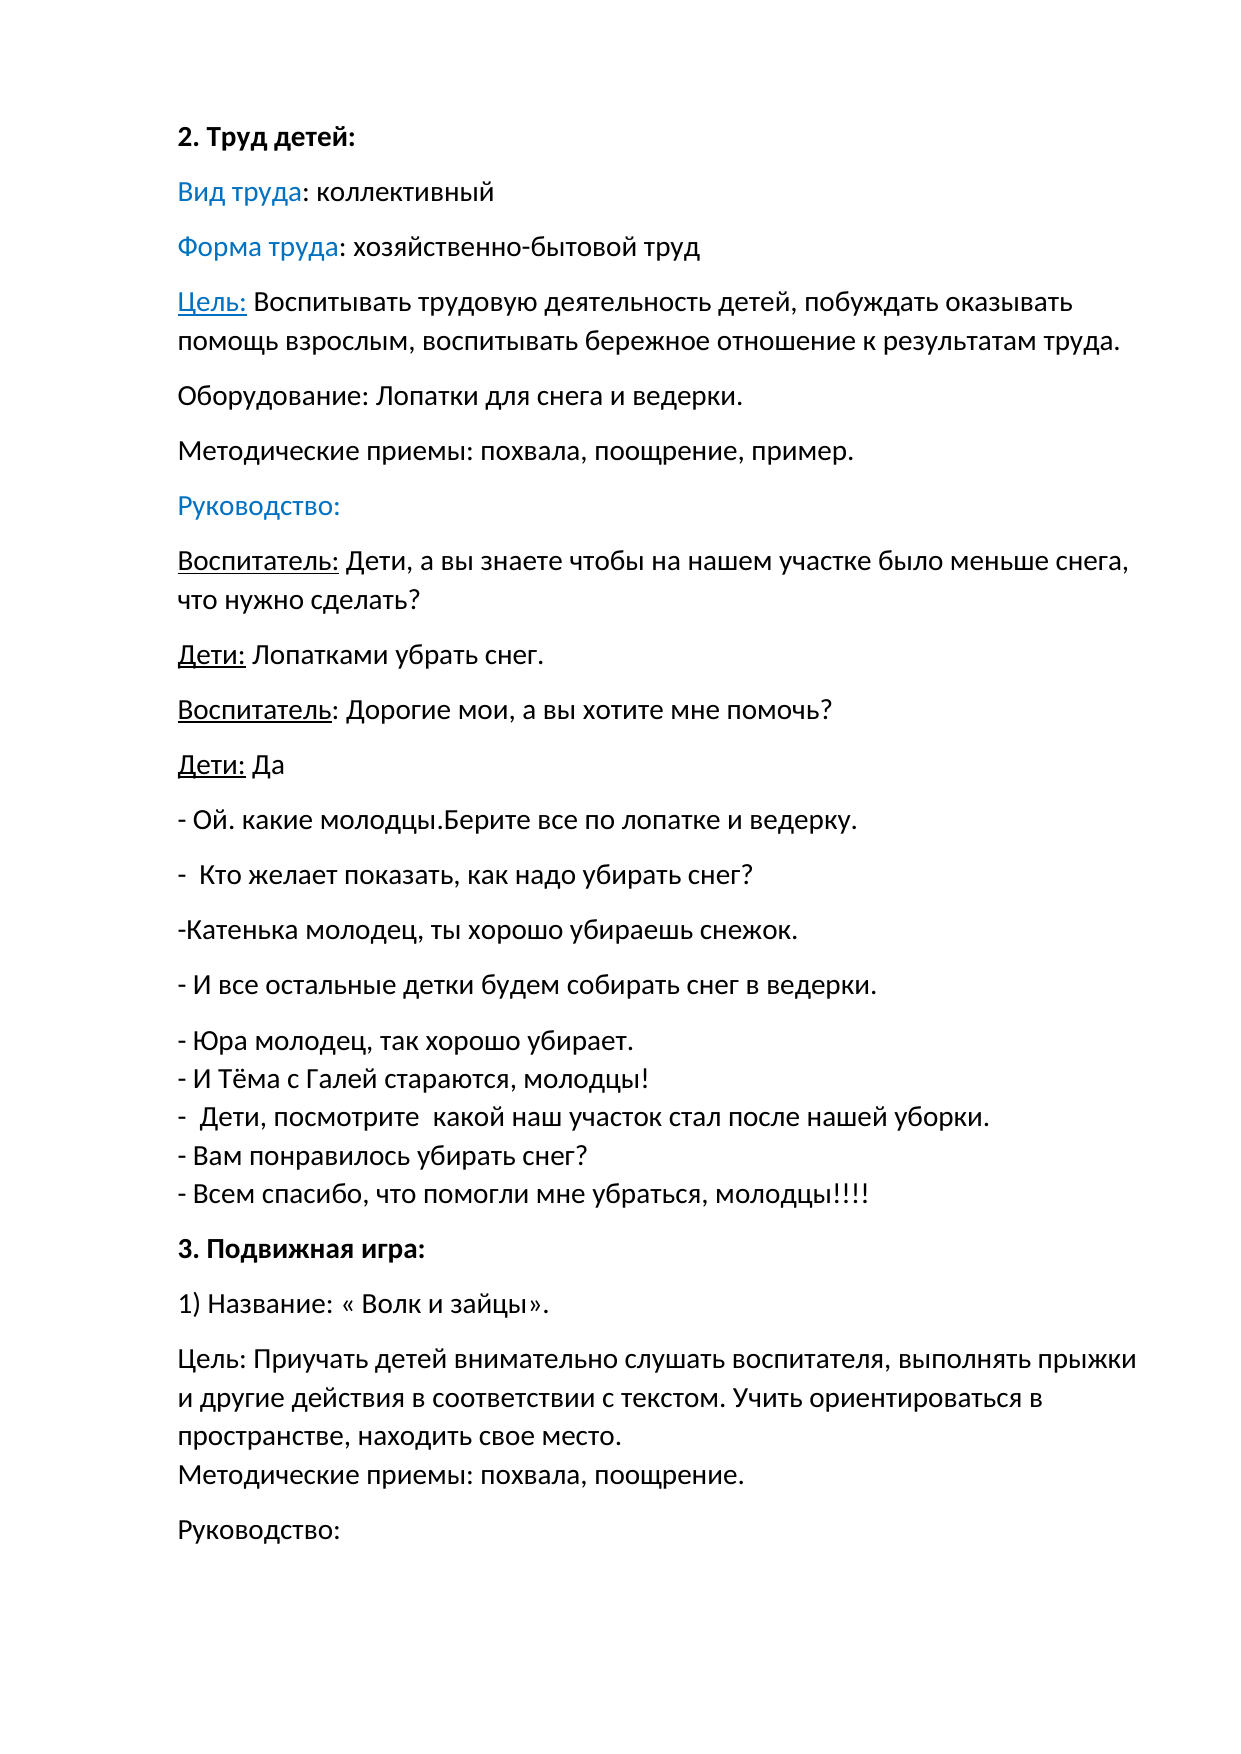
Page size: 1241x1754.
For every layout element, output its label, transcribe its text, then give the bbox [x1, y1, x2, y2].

text Цель: Приучать детей внимательно слушать воспитателя, выполнять прыжки и другие действия в соответствии с текстом. Учить ориентироваться в пространстве, находить свое место. Методические приемы: похвала, поощрение. [177, 1341, 1152, 1492]
text Дети: Да [177, 746, 1152, 782]
text 3. Подвижная игра: [177, 1230, 1152, 1266]
text Воспитатель: Дети, а вы знаете чтобы на нашем участке было меньше снега, что нужно сделать? [177, 542, 1152, 616]
text Воспитатель: Дорогие мои, а вы хотите мне помочь? [177, 691, 1152, 727]
text Цель: Воспитывать трудовую деятельность детей, побуждать оказывать помощь взрослым, воспитывать бережное отношение к результатам труда. [177, 283, 1152, 357]
text Оборудование: Лопатки для снега и ведерки. [177, 377, 1152, 413]
text Форма труда: хозяйственно-бытовой труд [177, 228, 1152, 264]
text Методические приемы: похвала, поощрение, пример. [177, 432, 1152, 468]
text 1) Название: « Волк и зайцы». [177, 1286, 1152, 1321]
text - Кто желает показать, как надо убирать снег? [177, 856, 1152, 892]
text - Юра молодец, так хорошо убирает. - И Тёма с Галей стараются, молодцы! - Дети, посмотрите какой наш участок стал после нашей уборки. - Вам понравилось убирать снег? - Всем спасибо, что помогли мне убраться, молодцы!!!! [177, 1022, 1152, 1211]
text 2. Труд детей: [177, 118, 1152, 154]
text -Катенька молодец, ты хорошо убираешь снежок. [177, 911, 1152, 947]
text - Ой. какие молодцы.Берите все по лопатке и ведерку. [177, 801, 1152, 837]
text Руководство: [177, 1511, 1152, 1547]
text Дети: Лопатками убрать снег. [177, 636, 1152, 671]
text Руководство: [177, 487, 1152, 523]
text Вид труда: коллективный [177, 173, 1152, 209]
text - И все остальные детки будем собирать снег в ведерки. [177, 966, 1152, 1002]
